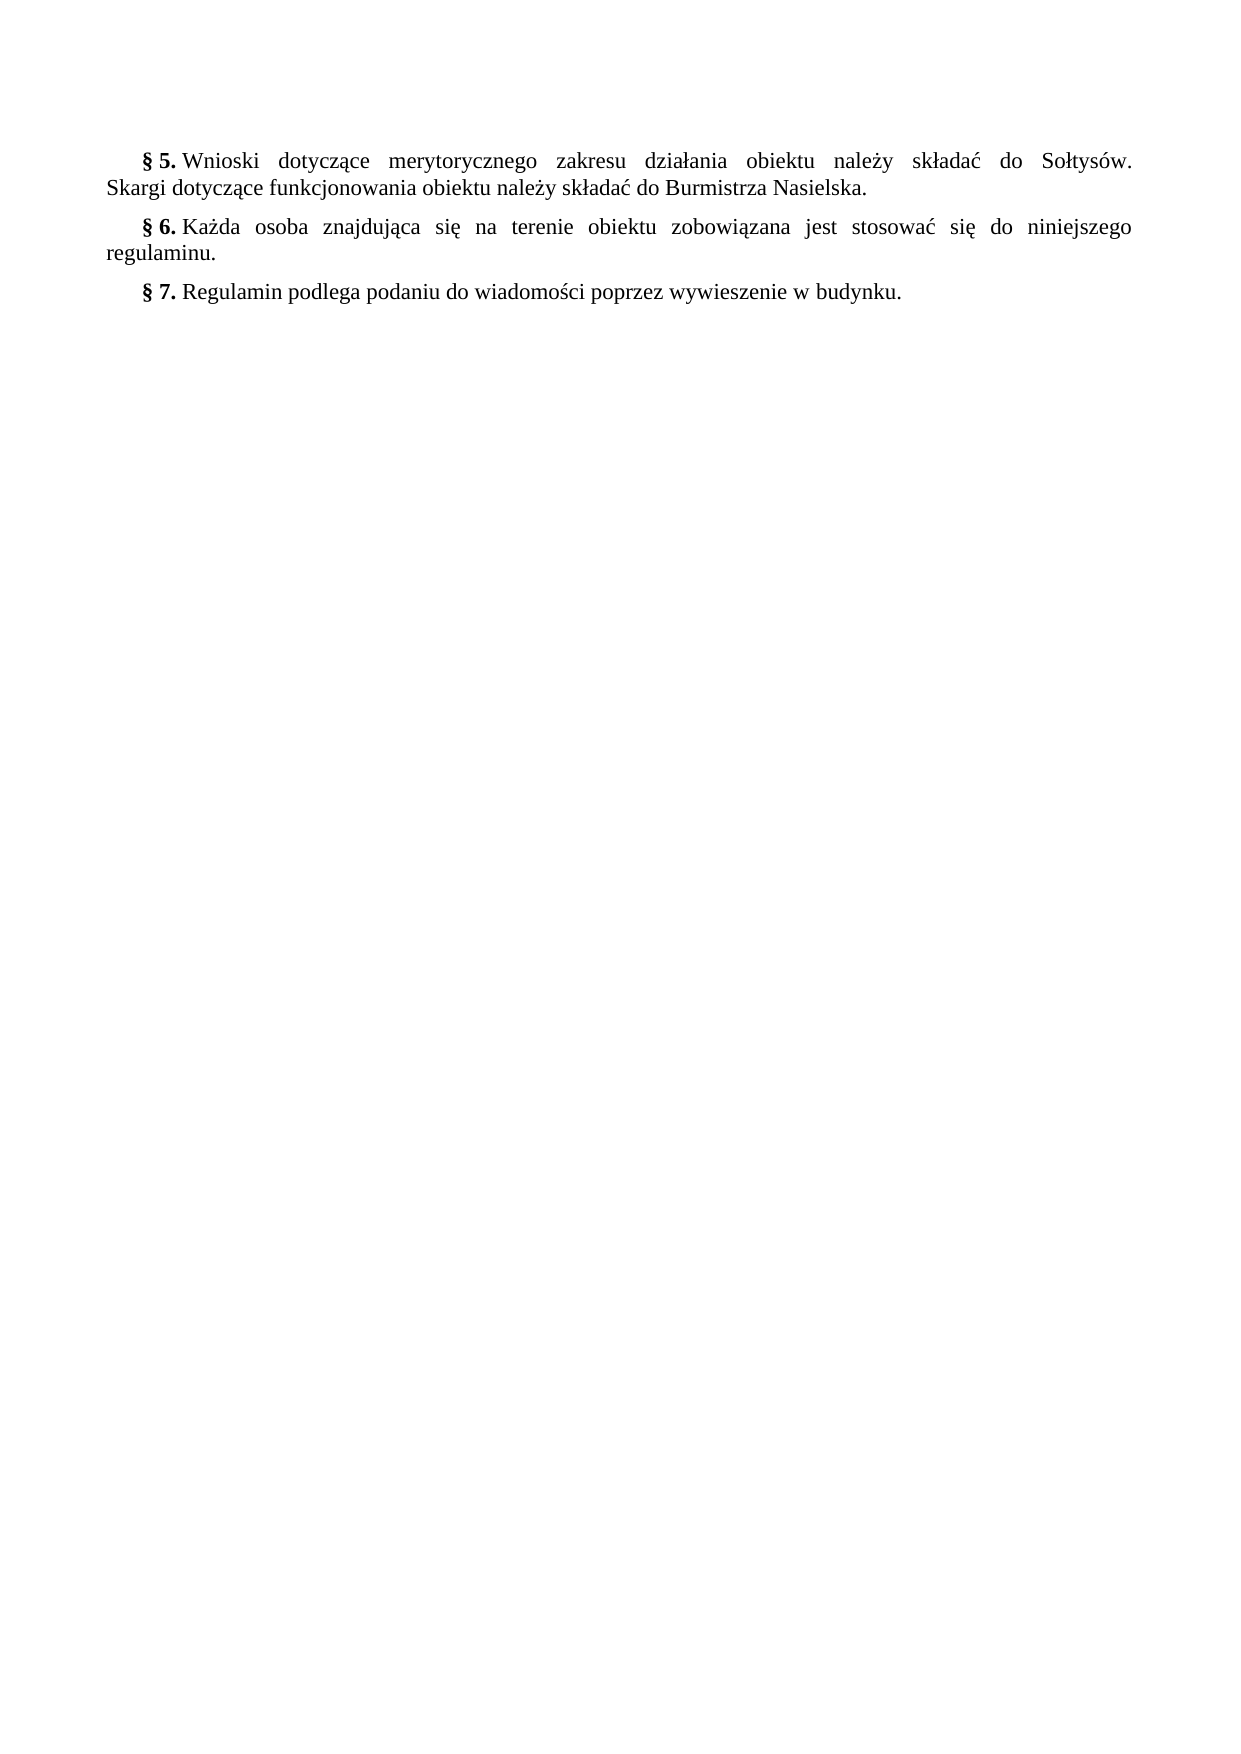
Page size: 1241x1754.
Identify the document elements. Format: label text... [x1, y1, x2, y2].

text § 7. Regulamin podlega podaniu do wiadomości poprzez wywieszenie w budynku. [106, 278, 1134, 304]
text § 5. Wnioski dotyczące merytorycznego zakresu działania obiektu należy składać do Sołtysów. Skargi dotyczące funkcjonowania obiektu należy składać do Burmistrza Nasielska. [106, 148, 1134, 200]
text § 6. Każda osoba znajdująca się na terenie obiektu zobowiązana jest stosować się do niniejszego regulaminu. [106, 213, 1134, 266]
